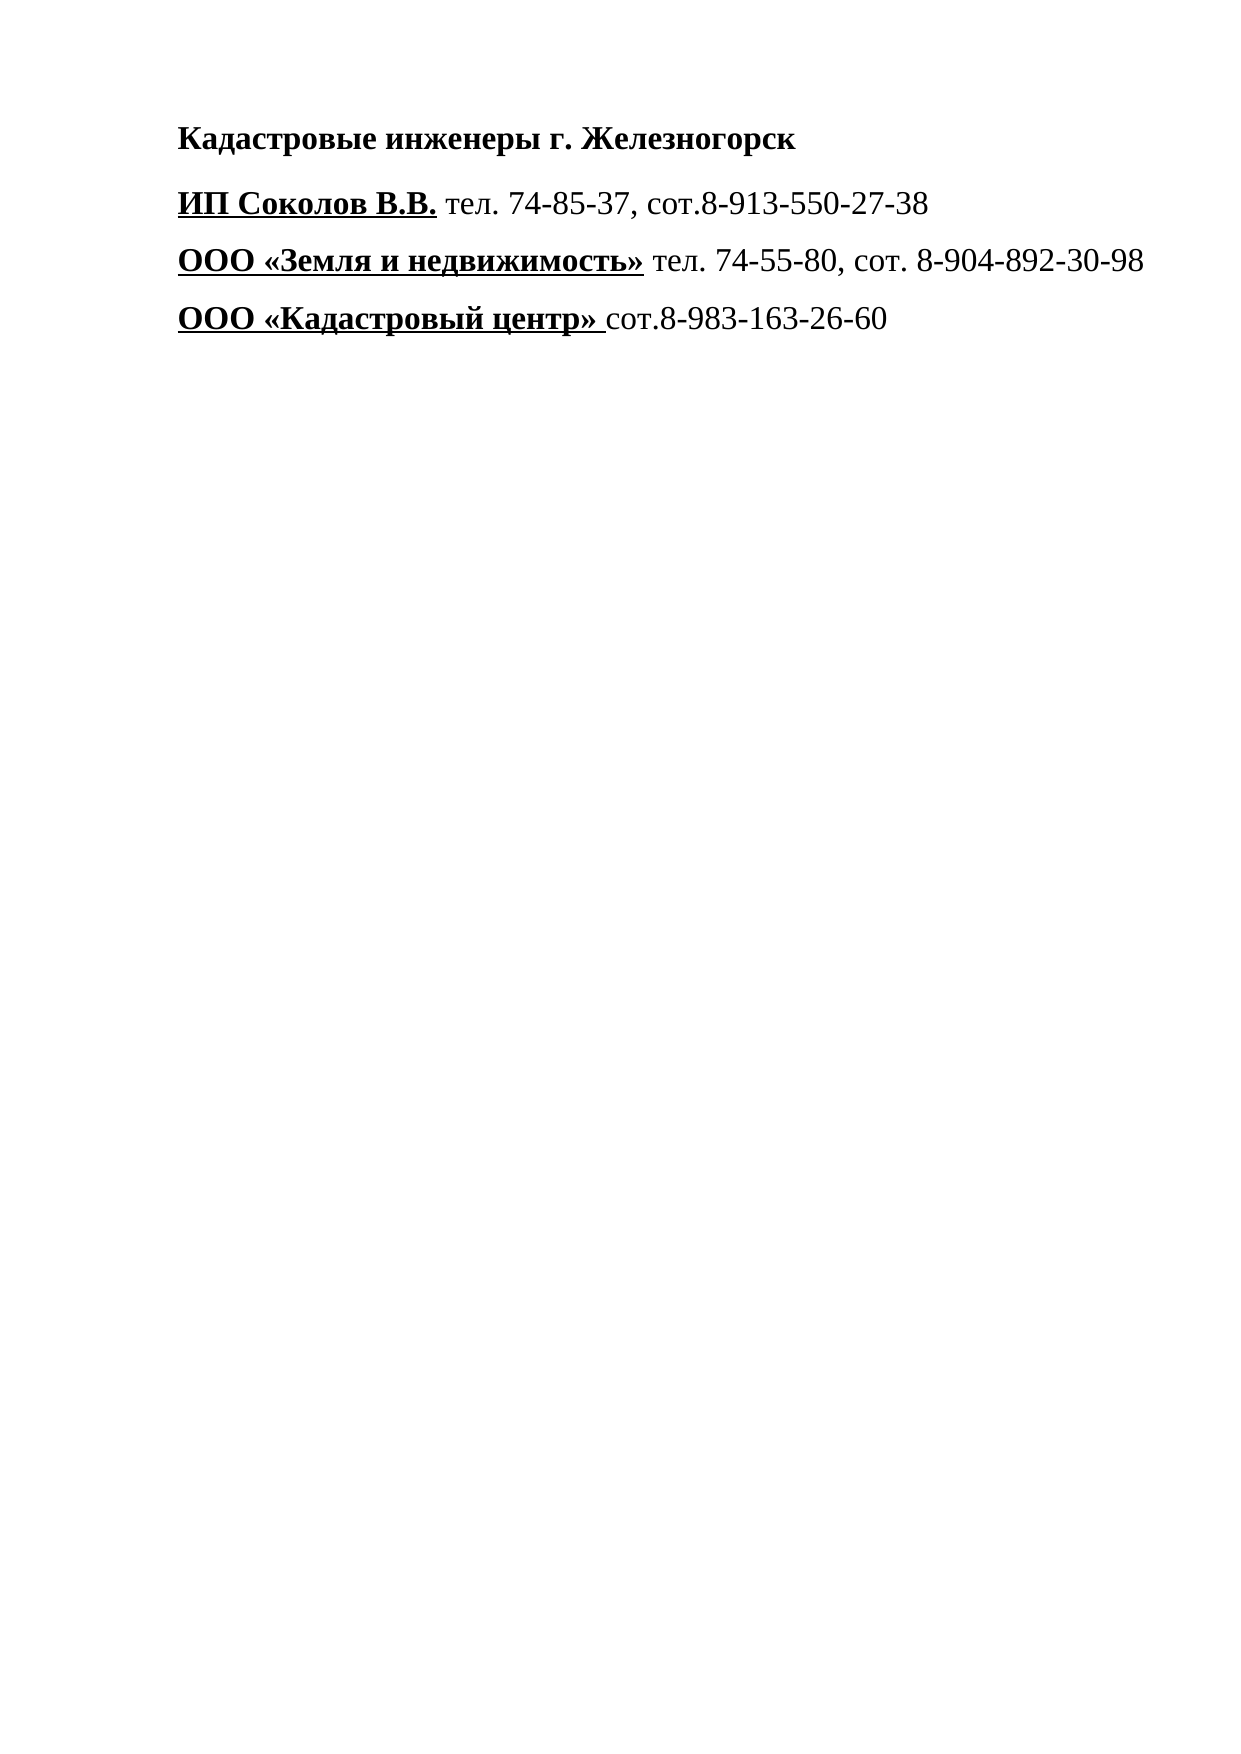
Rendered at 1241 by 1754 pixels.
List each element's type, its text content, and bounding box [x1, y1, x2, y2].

text Кадастровые инженеры г. Железногорск [177, 118, 1152, 156]
text ООО «Земля и недвижимость» тел. 74-55-80, сот. 8-904-892-30-98 [177, 241, 1152, 279]
text ООО «Кадастровый центр» сот.8-983-163-26-60 [177, 298, 1152, 336]
text ИП Соколов В.В. тел. 74-85-37, сот.8-913-550-27-38 [177, 183, 1152, 221]
